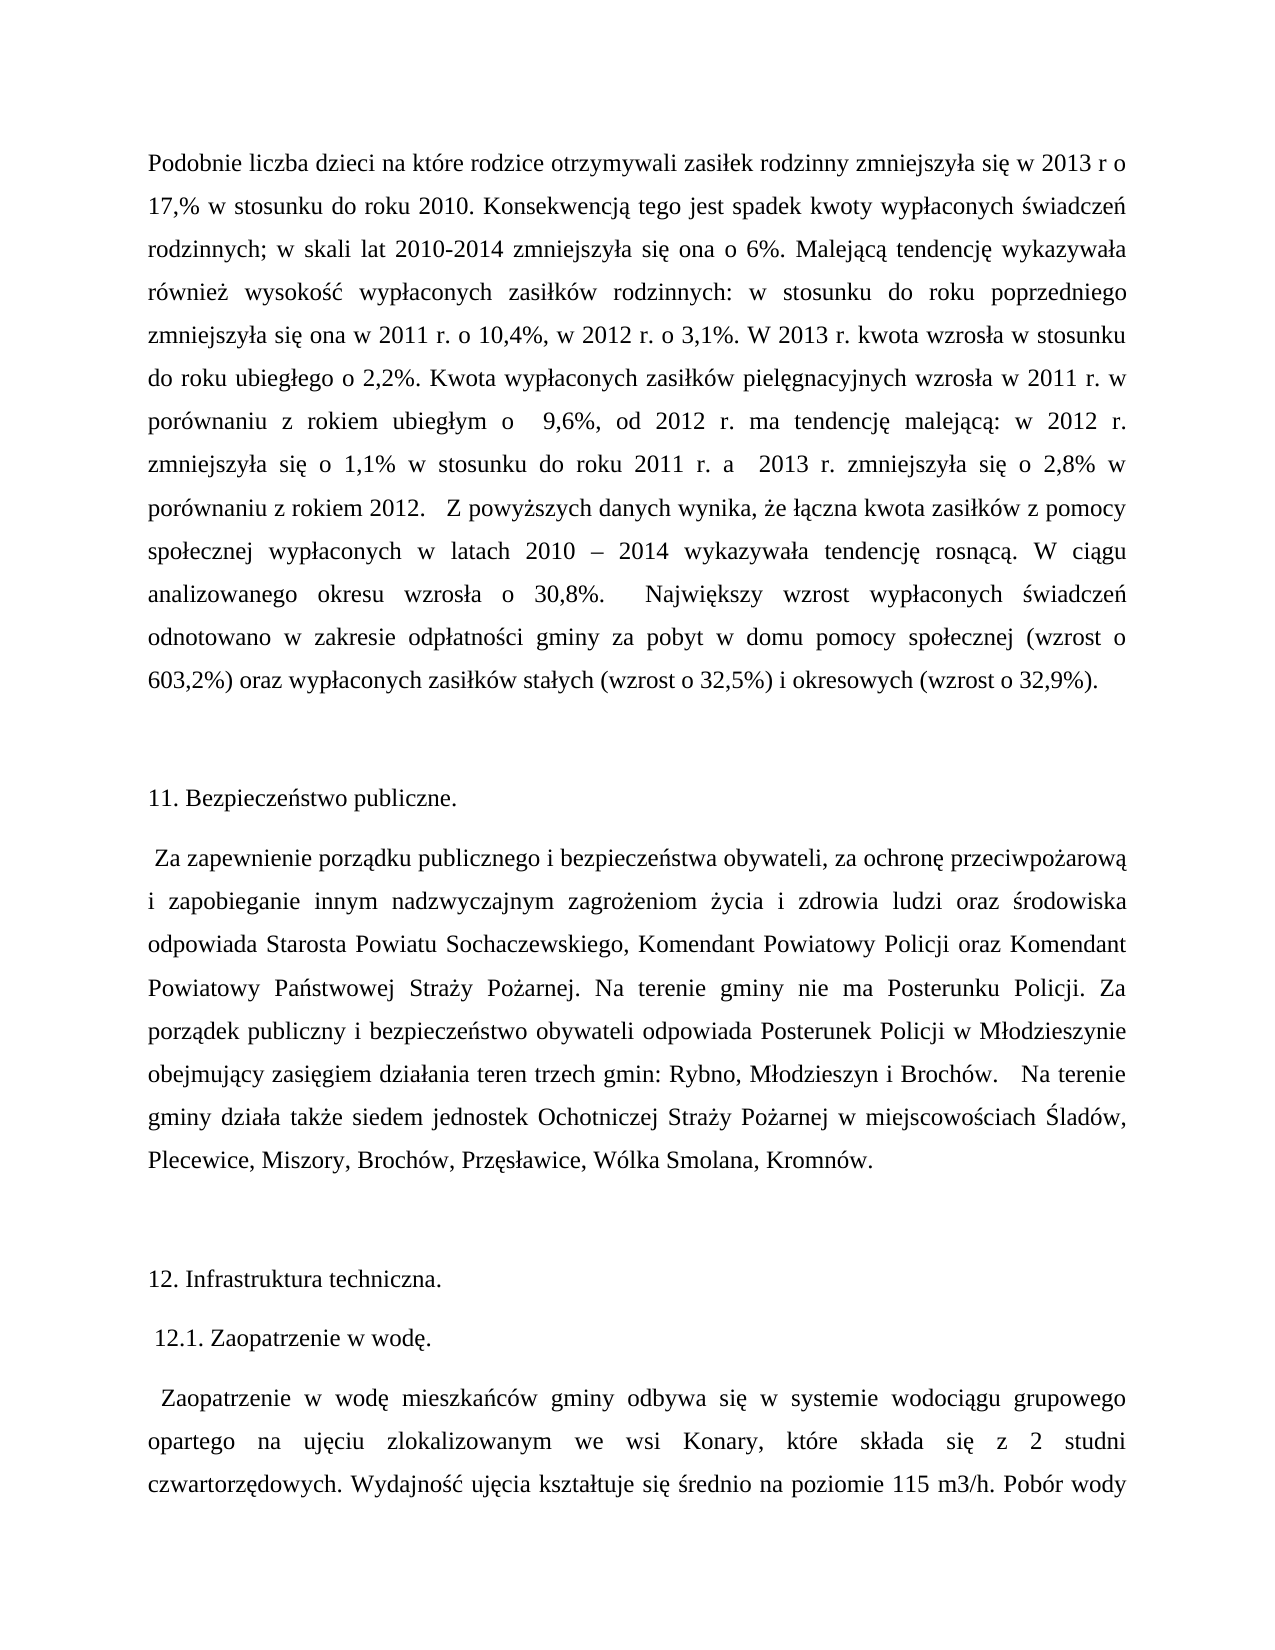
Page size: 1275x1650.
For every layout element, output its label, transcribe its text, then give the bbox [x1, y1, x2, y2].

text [148, 148, 1127, 694]
text 12. Infrastruktura techniczna. [148, 1264, 1127, 1292]
text Za zapewnienie porządku publicznego i bezpieczeństwa obywateli, za ochronę przeciwpożarową i zapobieganie innym nadzwyczajnym zagrożeniom życia i zdrowia ludzi oraz środowiska odpowiada Starosta Powiatu Sochaczewskiego, Komendant Powiatowy Policji oraz Komendant Powiatowy Państwowej Straży Pożarnej. Na terenie gminy nie ma Posterunku Policji. Za porządek publiczny i bezpieczeństwo obywateli odpowiada Posterunek Policji w Młodzieszynie obejmujący zasięgiem działania teren trzech gmin: Rybno, Młodzieszyn i Brochów. Na terenie gminy działa także siedem jednostek Ochotniczej Straży Pożarnej w miejscowościach Śladów, Plecewice, Miszory, Brochów, Przęsławice, Wólka Smolana, Kromnów. [148, 843, 1127, 1174]
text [148, 1383, 1127, 1498]
text 11. Bezpieczeństwo publiczne. [148, 783, 1127, 812]
text 12.1. Zaopatrzenie w wodę. [148, 1323, 1127, 1352]
